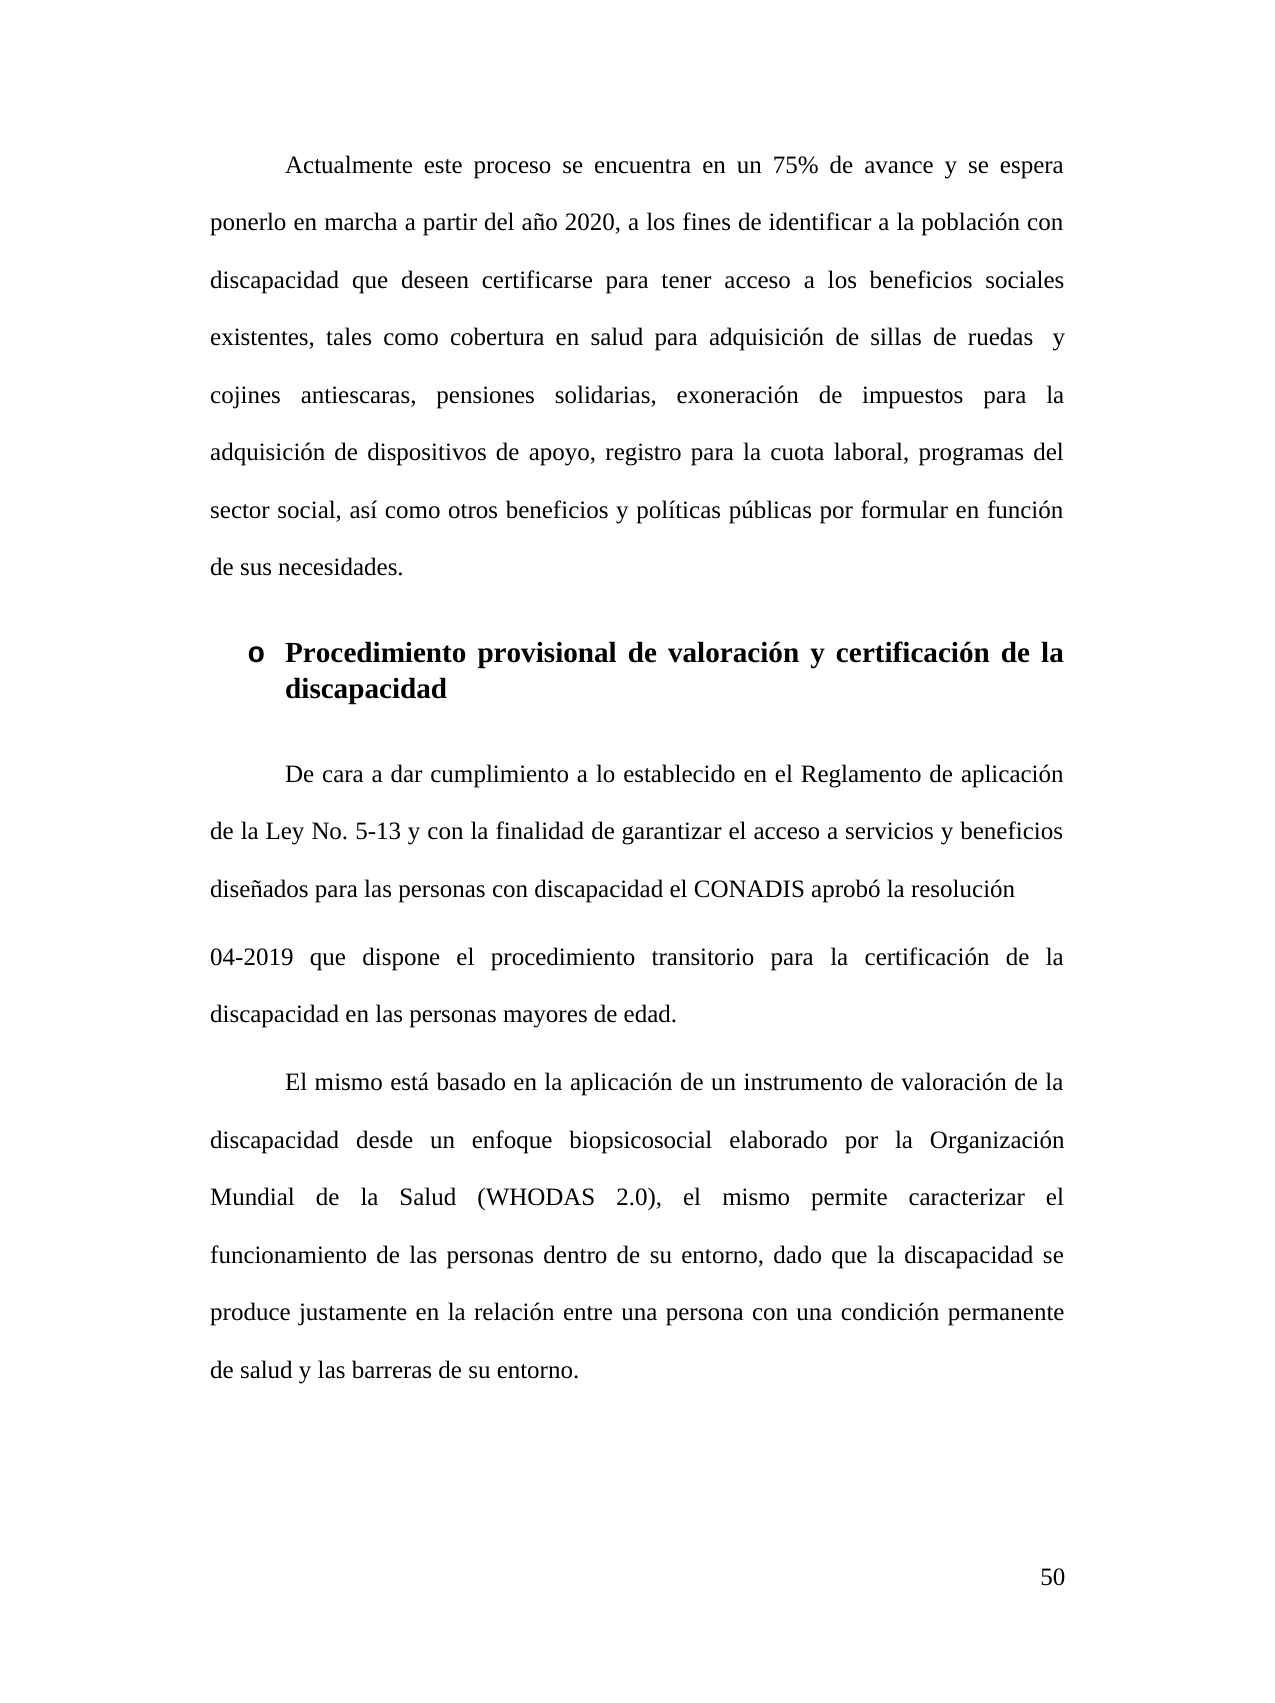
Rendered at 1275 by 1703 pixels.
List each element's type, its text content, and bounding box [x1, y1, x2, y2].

list Procedimiento provisional de valoración y certificación de la discapacidad [247, 635, 1065, 704]
text De cara a dar cumplimiento a lo establecido en el Reglamento de aplicación de la Ley No. 5-13 y con la finalidad de garantizar el acceso a servicios y beneficios diseñados para las personas con discapacidad el CONADIS aprobó la resolución [210, 759, 1065, 903]
text 04-2019 que dispone el procedimiento transitorio para la certificación de la discapacidad en las personas mayores de edad. [210, 942, 1065, 1028]
text Actualmente este proceso se encuentra en un 75% de avance y se espera ponerlo en marcha a partir del año 2020, a los fines de identificar a la población con discapacidad que deseen certificarse para tener acceso a los beneficios sociales existentes, tales como cobertura en salud para adquisición de sillas de ruedas y cojines antiescaras, pensiones solidarias, exoneración de impuestos para la adquisición de dispositivos de apoyo, registro para la cuota laboral, programas del sector social, así como otros beneficios y políticas públicas por formular en función de sus necesidades. [210, 150, 1065, 581]
text El mismo está basado en la aplicación de un instrumento de valoración de la discapacidad desde un enfoque biopsicosocial elaborado por la Organización Mundial de la Salud (WHODAS 2.0), el mismo permite caracterizar el funcionamiento de las personas dentro de su entorno, dado que la discapacidad se produce justamente en la relación entre una persona con una condición permanente de salud y las barreras de su entorno. [210, 1067, 1065, 1383]
